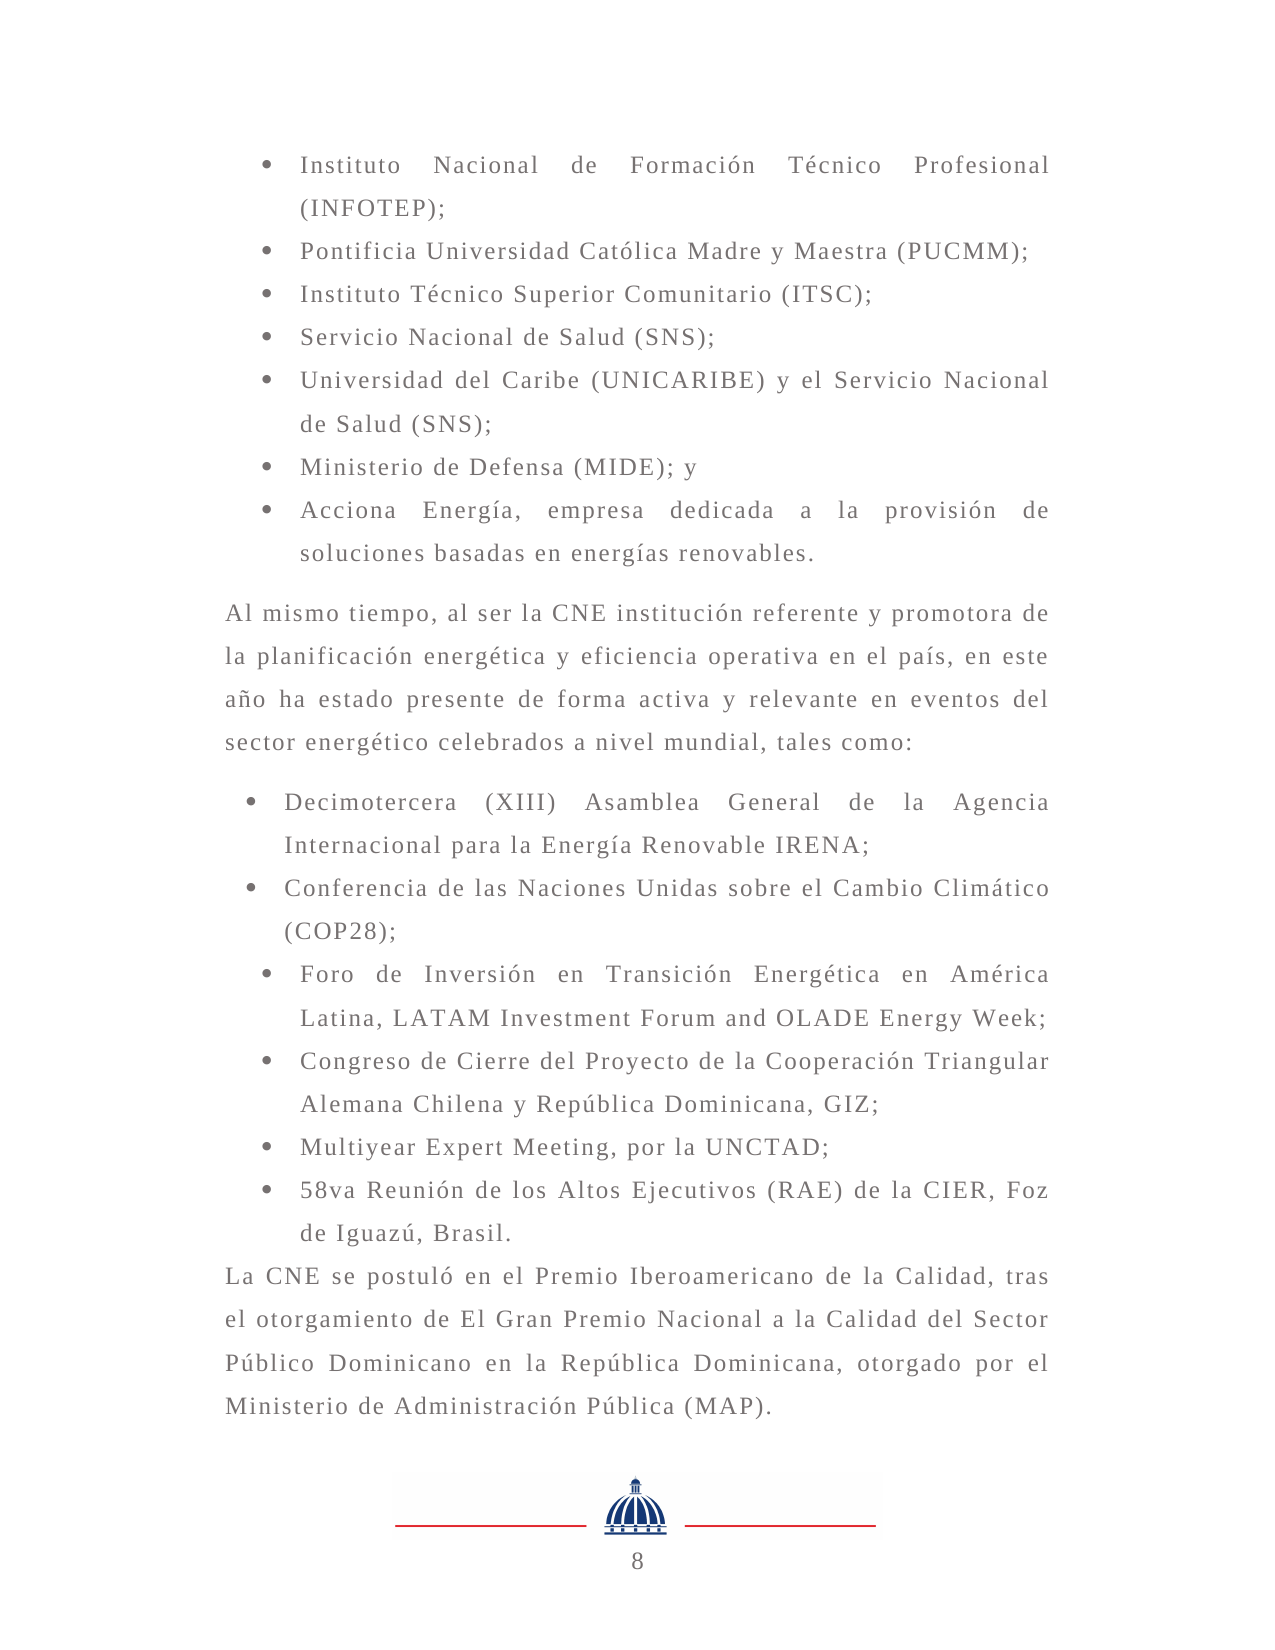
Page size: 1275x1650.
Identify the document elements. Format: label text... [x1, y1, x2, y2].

list Servicio Nacional de Salud (SNS); [262, 322, 1050, 351]
list Universidad del Caribe (UNICARIBE) y el Servicio Nacional de Salud (SNS); [262, 366, 1050, 437]
list Instituto Nacional de Formación Técnico Profesional (INFOTEP); [262, 150, 1050, 222]
list Instituto Técnico Superior Comunitario (ITSC); [262, 279, 1050, 308]
list Ministerio de Defensa (MIDE); y [262, 452, 1050, 481]
list Multiyear Expert Meeting, por la UNCTAD; [262, 1132, 1050, 1161]
list Conferencia de las Naciones Unidas sobre el Cambio Climático (COP28); [247, 873, 1050, 945]
text La CNE se postuló en el Premio Iberoamericano de la Calidad, tras el otorgamiento de El Gran Premio Nacional a la Calidad del Sector Público Dominicano en la República Dominicana, otorgado por el Ministerio de Administración Pública (MAP). [225, 1261, 1050, 1419]
list Pontificia Universidad Católica Madre y Maestra (PUCMM); [262, 236, 1050, 265]
text Al mismo tiempo, al ser la CNE institución referente y promotora de la planificación energética y eficiencia operativa en el país, en este año ha estado presente de forma activa y relevante en eventos del sector energético celebrados a nivel mundial, tales como: [225, 598, 1050, 756]
list Congreso de Cierre del Proyecto de la Cooperación Triangular Alemana Chilena y República Dominicana, GIZ; [262, 1046, 1050, 1118]
list Acciona Energía, empresa dedicada a la provisión de soluciones basadas en energías renovables. [262, 495, 1050, 567]
list Foro de Inversión en Transición Energética en América Latina, LATAM Investment Forum and OLADE Energy Week; [262, 959, 1050, 1031]
list 58va Reunión de los Altos Ejecutivos (RAE) de la CIER, Foz de Iguazú, Brasil. [262, 1175, 1050, 1247]
picture [391, 1472, 884, 1540]
list Decimotercera (XIII) Asamblea General de la Agencia Internacional para la Energía Renovable IRENA; [247, 787, 1050, 859]
